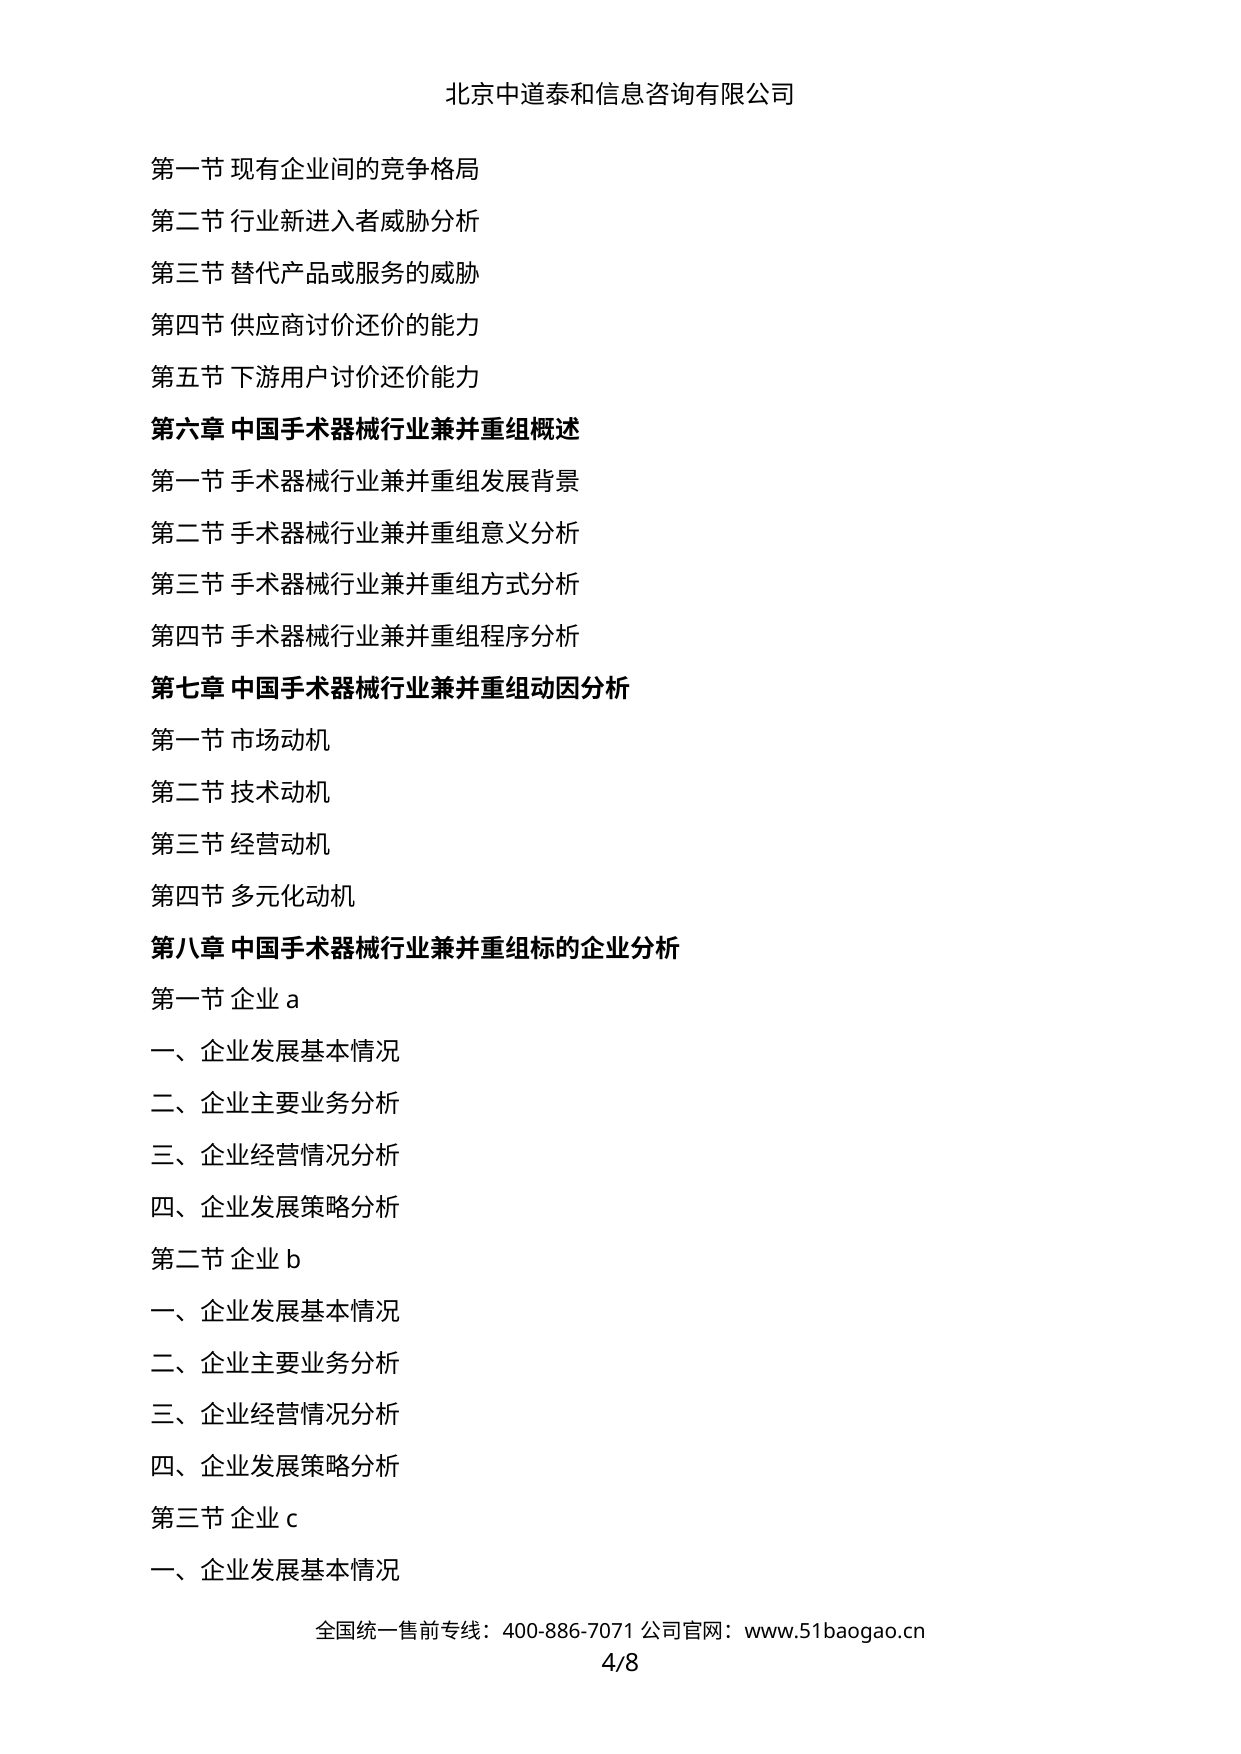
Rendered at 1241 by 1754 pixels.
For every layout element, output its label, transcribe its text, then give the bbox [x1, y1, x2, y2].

text 第一节 手术器械行业兼并重组发展背景 [150, 461, 1090, 497]
text 第二节 行业新进入者威胁分析 [150, 202, 1090, 238]
text 第二节 手术器械行业兼并重组意义分析 [150, 513, 1090, 549]
text 第八章 中国手术器械行业兼并重组标的企业分析 [150, 928, 1090, 964]
text 四、企业发展策略分析 [150, 1187, 1090, 1224]
text 第七章 中国手术器械行业兼并重组动因分析 [150, 669, 1090, 705]
text 一、企业发展基本情况 [150, 1291, 1090, 1327]
text 三、企业经营情况分析 [150, 1395, 1090, 1431]
text 二、企业主要业务分析 [150, 1343, 1090, 1379]
text 四、企业发展策略分析 [150, 1447, 1090, 1483]
text 二、企业主要业务分析 [150, 1084, 1090, 1120]
text 第一节 市场动机 [150, 721, 1090, 757]
text 第二节 企业b [150, 1239, 1090, 1276]
text 第二节 技术动机 [150, 772, 1090, 809]
text 三、企业经营情况分析 [150, 1136, 1090, 1172]
text 第三节 替代产品或服务的威胁 [150, 254, 1090, 290]
text 第一节 企业a [150, 980, 1090, 1016]
text 第四节 供应商讨价还价的能力 [150, 306, 1090, 342]
text 一、企业发展基本情况 [150, 1032, 1090, 1068]
text 一、企业发展基本情况 [150, 1551, 1090, 1587]
text 第三节 企业c [150, 1499, 1090, 1535]
text 第六章 中国手术器械行业兼并重组概述 [150, 409, 1090, 446]
text 第三节 手术器械行业兼并重组方式分析 [150, 565, 1090, 601]
text 第一节 现有企业间的竞争格局 [150, 150, 1090, 186]
text 第四节 多元化动机 [150, 876, 1090, 912]
text 第三节 经营动机 [150, 824, 1090, 861]
text 第五节 下游用户讨价还价能力 [150, 357, 1090, 394]
text 第四节 手术器械行业兼并重组程序分析 [150, 617, 1090, 653]
